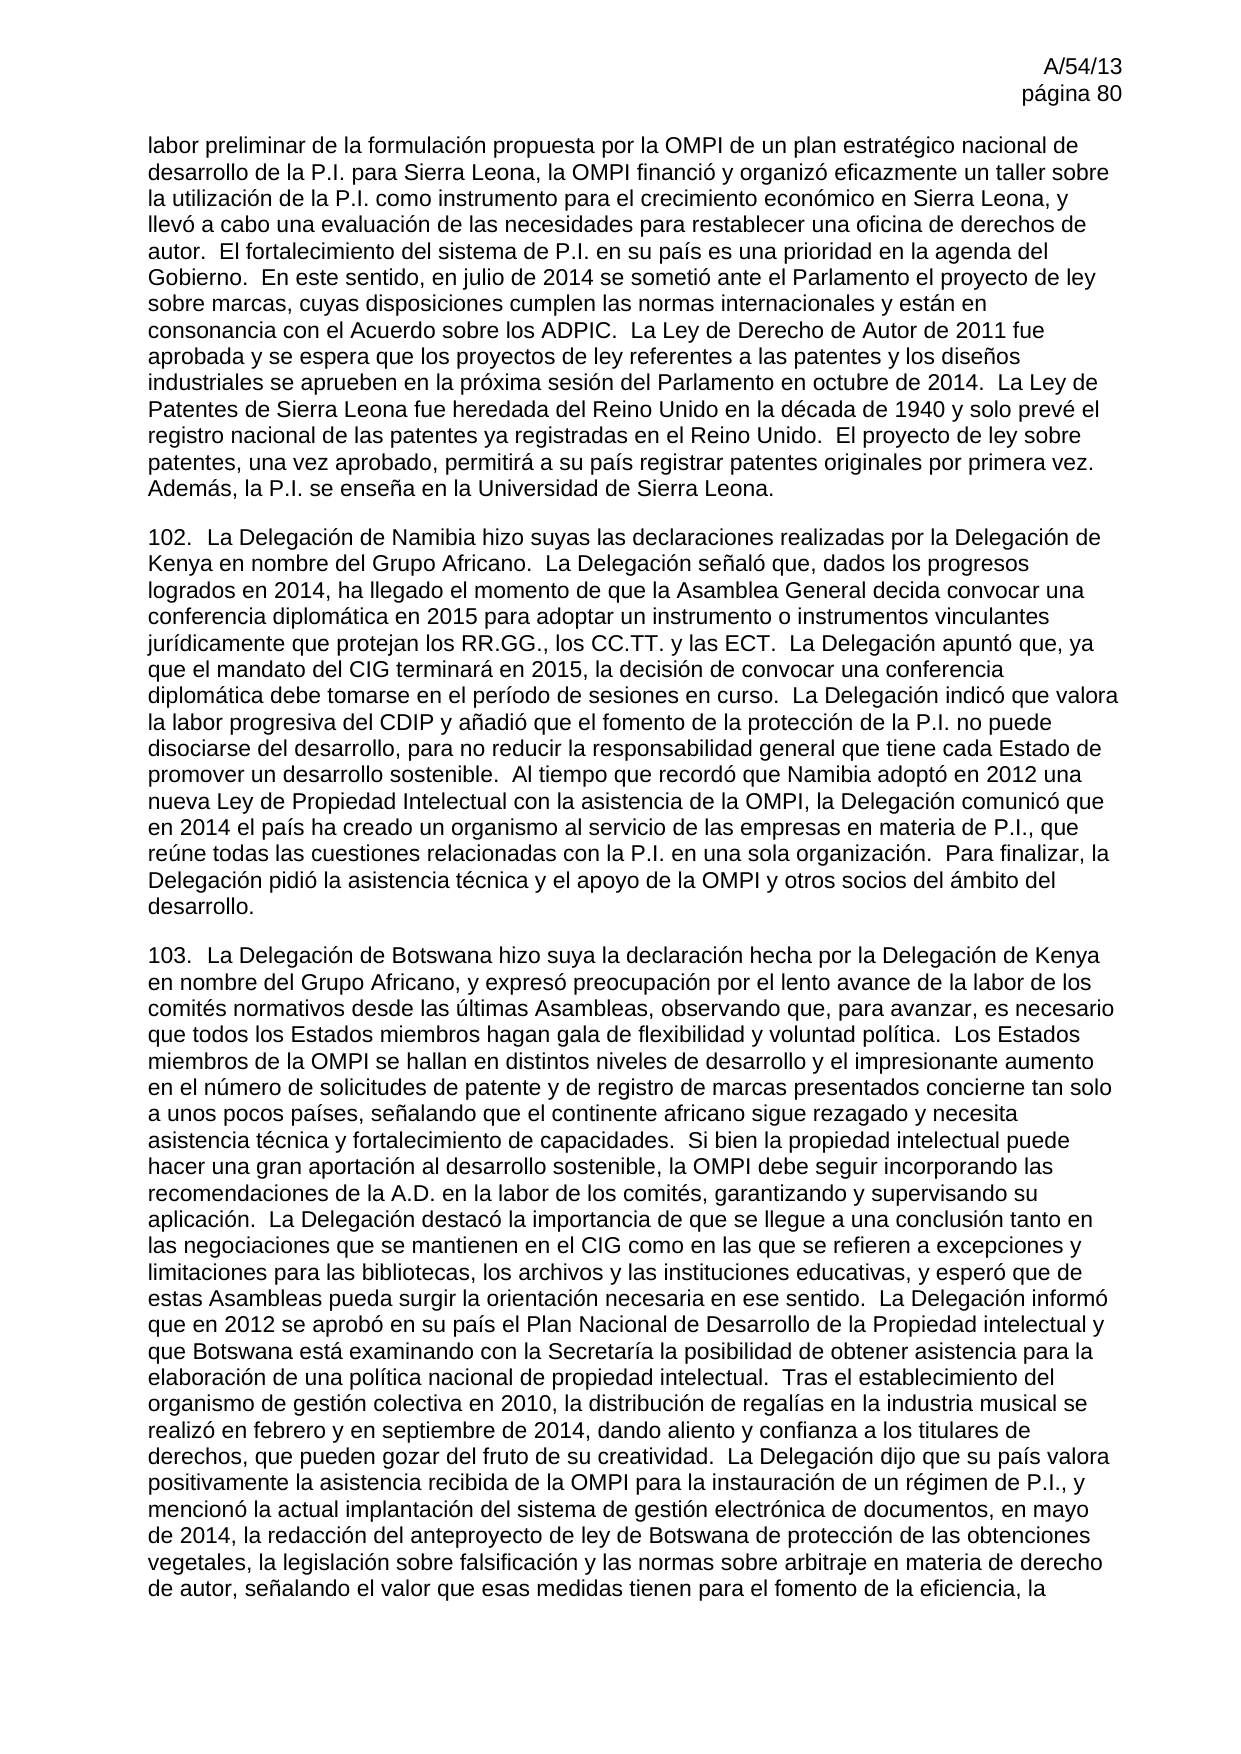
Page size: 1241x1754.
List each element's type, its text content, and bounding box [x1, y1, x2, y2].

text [148, 132, 1122, 501]
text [148, 942, 1122, 1601]
text La Delegación de Namibia hizo suyas las declaraciones realizadas por la Delegación de Kenya en nombre del Grupo Africano. La Delegación señaló que, dados los progresos logrados en 2014, ha llegado el momento de que la Asamblea General decida convocar una conferencia diplomática en 2015 para adoptar un instrumento o instrumentos vinculantes jurídicamente que protejan los RR.GG., los CC.TT. y las ECT. La Delegación apuntó que, ya que el mandato del CIG terminará en 2015, la decisión de convocar una conferencia diplomática debe tomarse en el período de sesiones en curso. La Delegación indicó que valora la labor progresiva del CDIP y añadió que el fomento de la protección de la P.I. no puede disociarse del desarrollo, para no reducir la responsabilidad general que tiene cada Estado de promover un desarrollo sostenible. Al tiempo que recordó que Namibia adoptó en 2012 una nueva Ley de Propiedad Intelectual con la asistencia de la OMPI, la Delegación comunicó que en 2014 el país ha creado un organismo al servicio de las empresas en materia de P.I., que reúne todas las cuestiones relacionadas con la P.I. en una sola organización. Para finalizar, la Delegación pidió la asistencia técnica y el apoyo de la OMPI y otros socios del ámbito del desarrollo. [148, 524, 1122, 919]
